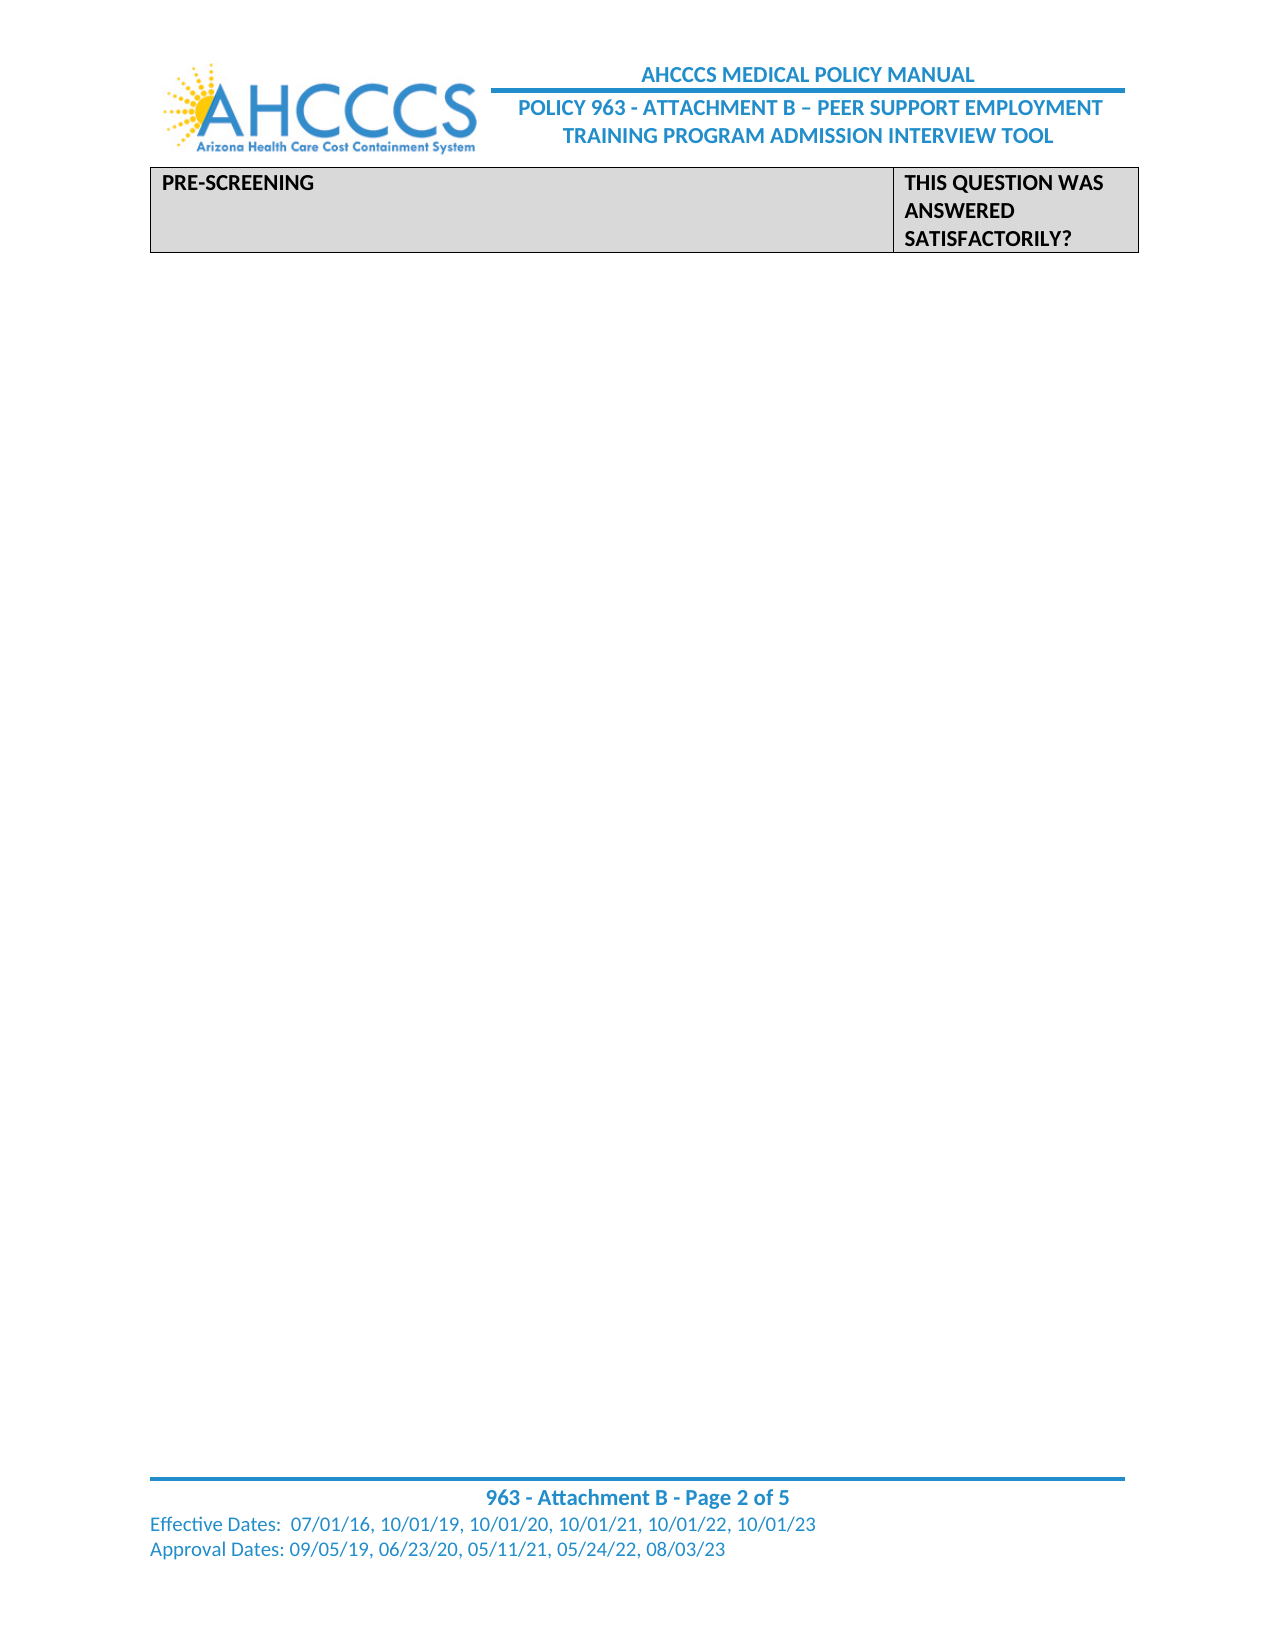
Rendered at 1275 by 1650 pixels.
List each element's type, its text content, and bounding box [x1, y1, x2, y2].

picture [161, 60, 479, 159]
table_header PRE-SCREENING [151, 168, 893, 252]
table_header THIS QUESTION WAS ANSWERED SATISFACTORILY? [894, 168, 1138, 252]
